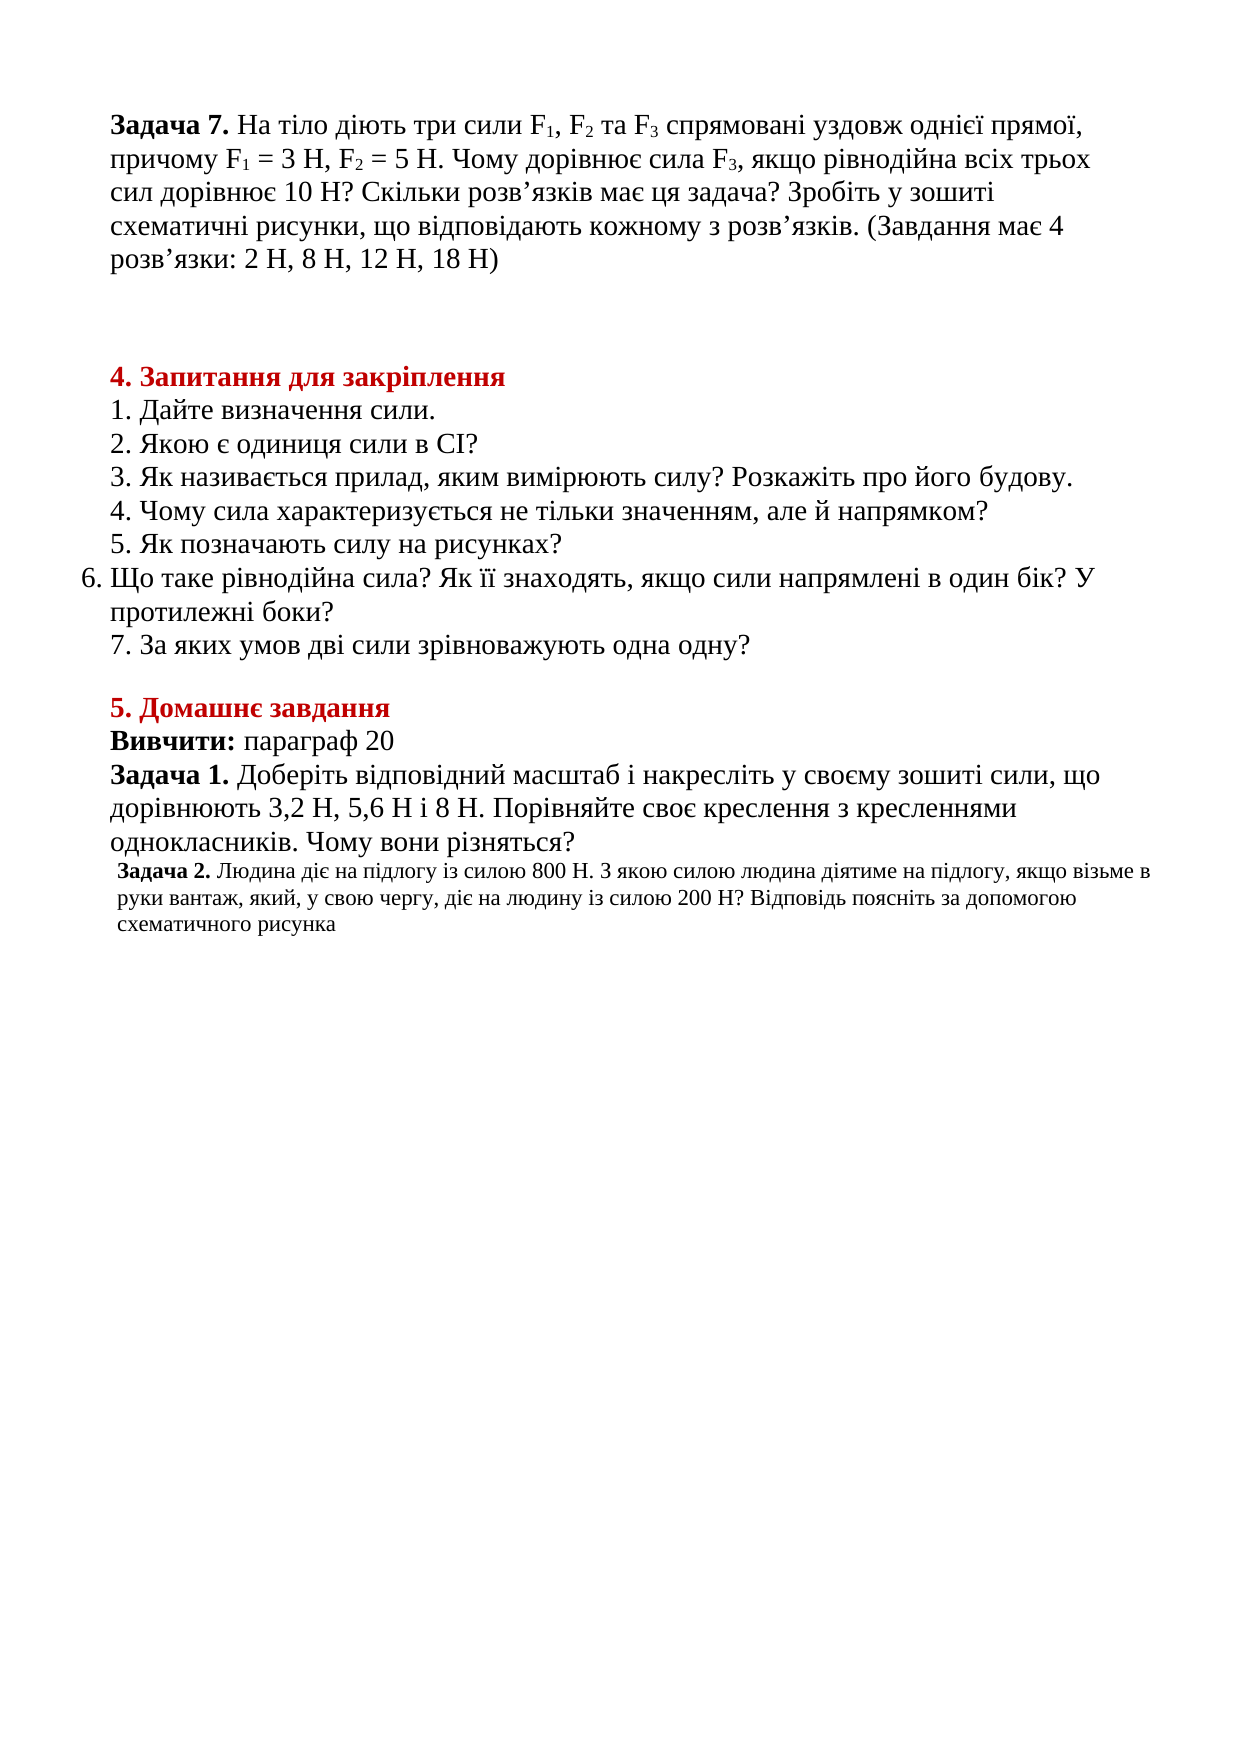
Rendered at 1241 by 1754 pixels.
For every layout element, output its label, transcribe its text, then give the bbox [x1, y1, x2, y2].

text Задача 2. Людина діє на підлогу із силою 800 Н. З якою силою людина діятиме на підлогу, якщо візьме в руки вантаж, який, у свою чергу, діє на людину із силою 200 Н? Відповідь поясніть за допомогою схематичного рисунка [117, 858, 1165, 937]
text 5. Домашнє завдання Вивчити: параграф 20 [110, 691, 408, 757]
list Що таке рівнодійна сила? Як її знаходять, якщо сили напрямлені в один бік? У протилежні боки? [81, 560, 1109, 627]
list Дайте визначення сили. [110, 393, 1165, 426]
text Задача 7. На тіло діють три сили F1, F2 та F3 спрямовані уздовж однієї прямої, причому F1 = 3 Н, F2 = 5 Н. Чому дорівнює сила F3, якщо рівнодійна всіх трьох сил дорівнює 10 Н? Скільки розв’язків має ця задача? Зробіть у зошиті схематичні рисунки, що відповідають кожному з розв’язків. (Завдання має 4 розв’язки: 2 Н, 8 Н, 12 Н, 18 Н) [110, 107, 1108, 275]
list Запитання для закріплення [110, 359, 1165, 393]
text Задача 1. Доберіть відповідний масштаб і накресліть у своєму зошиті сили, що дорівнюють 3,2 Н, 5,6 Н і 8 Н. Порівняйте своє креслення з кресленнями однокласників. Чому вони різняться? [110, 757, 1115, 857]
list Якою є одиниця сили в СІ? [110, 426, 1165, 459]
list Як позначають силу на рисунках? [110, 527, 1165, 560]
list За яких умов дві сили зрівноважують одна одну? [110, 627, 1165, 661]
list Чому сила характеризується не тільки значенням, але й напрямком? [110, 493, 1165, 527]
list Як називається прилад, яким вимірюють силу? Розкажіть про його будову. [110, 460, 1165, 493]
